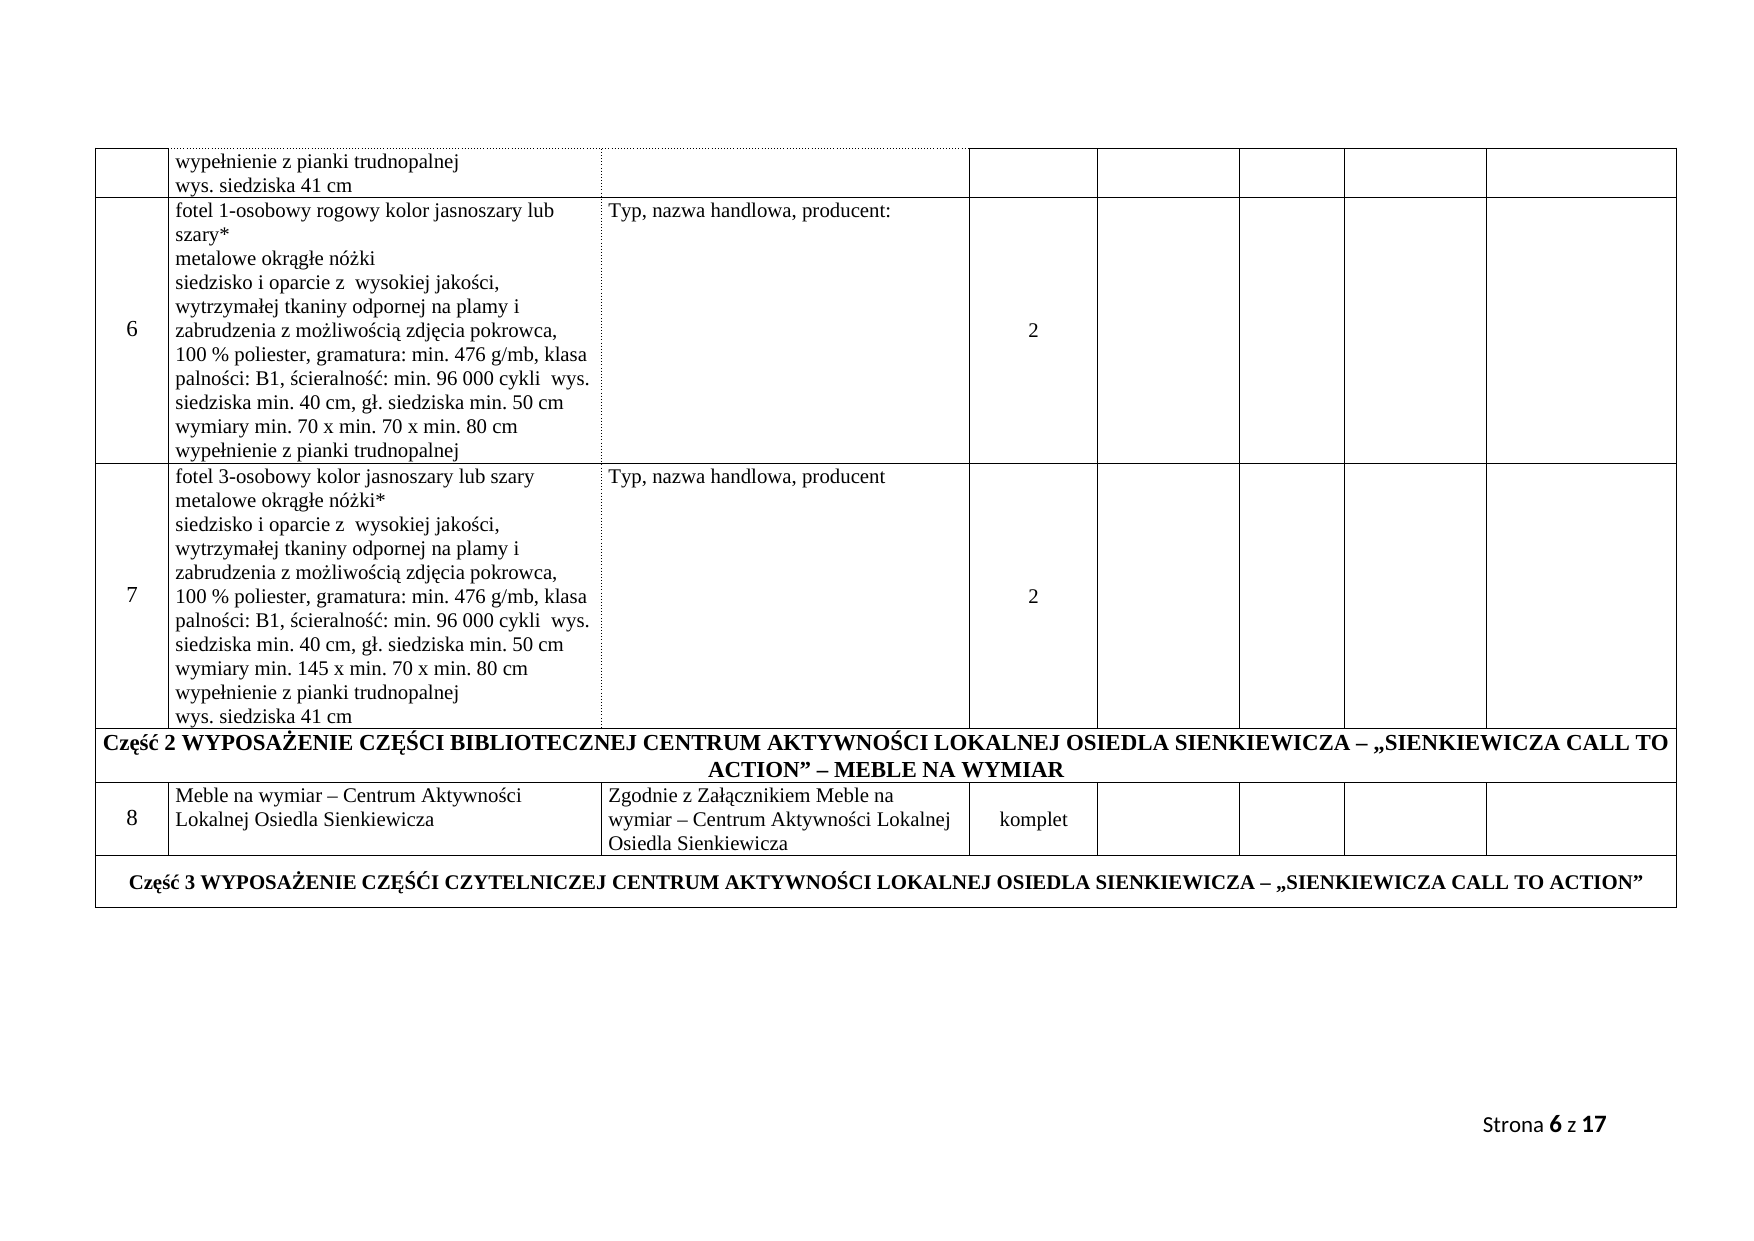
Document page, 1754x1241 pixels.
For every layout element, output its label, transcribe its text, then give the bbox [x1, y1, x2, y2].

table_cell [1098, 464, 1239, 728]
table_cell [1098, 783, 1239, 855]
table_cell 2 [970, 149, 1097, 197]
table_cell [1098, 198, 1239, 462]
table_cell [1240, 198, 1344, 462]
table_cell [1345, 149, 1486, 197]
table_cell fotel 1-osobowy rogowy kolor jasnoszary lub szary* metalowe okrągłe nóżki siedzisko i oparcie z wysokiej jakości, wytrzymałej tkaniny odpornej na plamy i zabrudzenia z możliwością zdjęcia pokrowca, 100 % poliester, gramatura: min. 476 g/mb, klasa palności: B1, ścieralność: min. 96 000 cykli wys. siedziska min. 40 cm, gł. siedziska min. 50 cm wymiary min. 70 x min. 70 x min. 80 cm wypełnienie z pianki trudnopalnej [169, 198, 601, 462]
table_cell [1345, 464, 1486, 728]
table_cell 2 [970, 464, 1097, 728]
table_cell [1487, 198, 1676, 462]
table_cell [1487, 149, 1676, 197]
table_cell Część 2 WYPOSAŻENIE CZĘŚCI BIBLIOTECZNEJ CENTRUM AKTYWNOŚCI LOKALNEJ OSIEDLA SIENKIEWICZA – „SIENKIEWICZA CALL TO ACTION” – MEBLE NA WYMIAR [96, 729, 1676, 782]
table_cell [1345, 198, 1486, 462]
table_cell [1240, 464, 1344, 728]
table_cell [601, 148, 969, 197]
table_cell 6 [96, 198, 168, 462]
table_cell Zgodnie z Załącznikiem Meble na wymiar – Centrum Aktywności Lokalnej Osiedla Sienkiewicza [602, 783, 969, 855]
table_cell fotel 3-osobowy kolor jasnoszary lub szary metalowe okrągłe nóżki* siedzisko i oparcie z wysokiej jakości, wytrzymałej tkaniny odpornej na plamy i zabrudzenia z możliwością zdjęcia pokrowca, 100 % poliester, gramatura: min. 476 g/mb, klasa palności: B1, ścieralność: min. 96 000 cykli wys. siedziska min. 40 cm, gł. siedziska min. 50 cm wymiary min. 145 x min. 70 x min. 80 cm wypełnienie z pianki trudnopalnej wys. siedziska 41 cm [169, 464, 601, 728]
table_cell 5 [96, 149, 168, 197]
table_cell Typ, nazwa handlowa, producent: [601, 198, 969, 462]
table_cell Typ, nazwa handlowa, producent [601, 464, 969, 728]
table_cell [1345, 783, 1486, 855]
table_cell Meble na wymiar – Centrum Aktywności Lokalnej Osiedla Sienkiewicza [169, 783, 601, 855]
table_cell [1487, 783, 1676, 855]
table_cell [1240, 783, 1344, 855]
table_cell [1240, 149, 1344, 197]
table_cell [1098, 149, 1239, 197]
table_cell 8 [96, 783, 168, 855]
table_cell 2 [970, 198, 1097, 462]
table_cell 7 [96, 464, 168, 728]
table_cell komplet [970, 783, 1097, 855]
table_cell [1487, 464, 1676, 728]
table_cell Część 3 WYPOSAŻENIE CZĘŚĆI CZYTELNICZEJ CENTRUM AKTYWNOŚCI LOKALNEJ OSIEDLA SIENKIEWICZA – „SIENKIEWICZA CALL TO ACTION” [96, 856, 1676, 907]
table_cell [169, 148, 601, 197]
